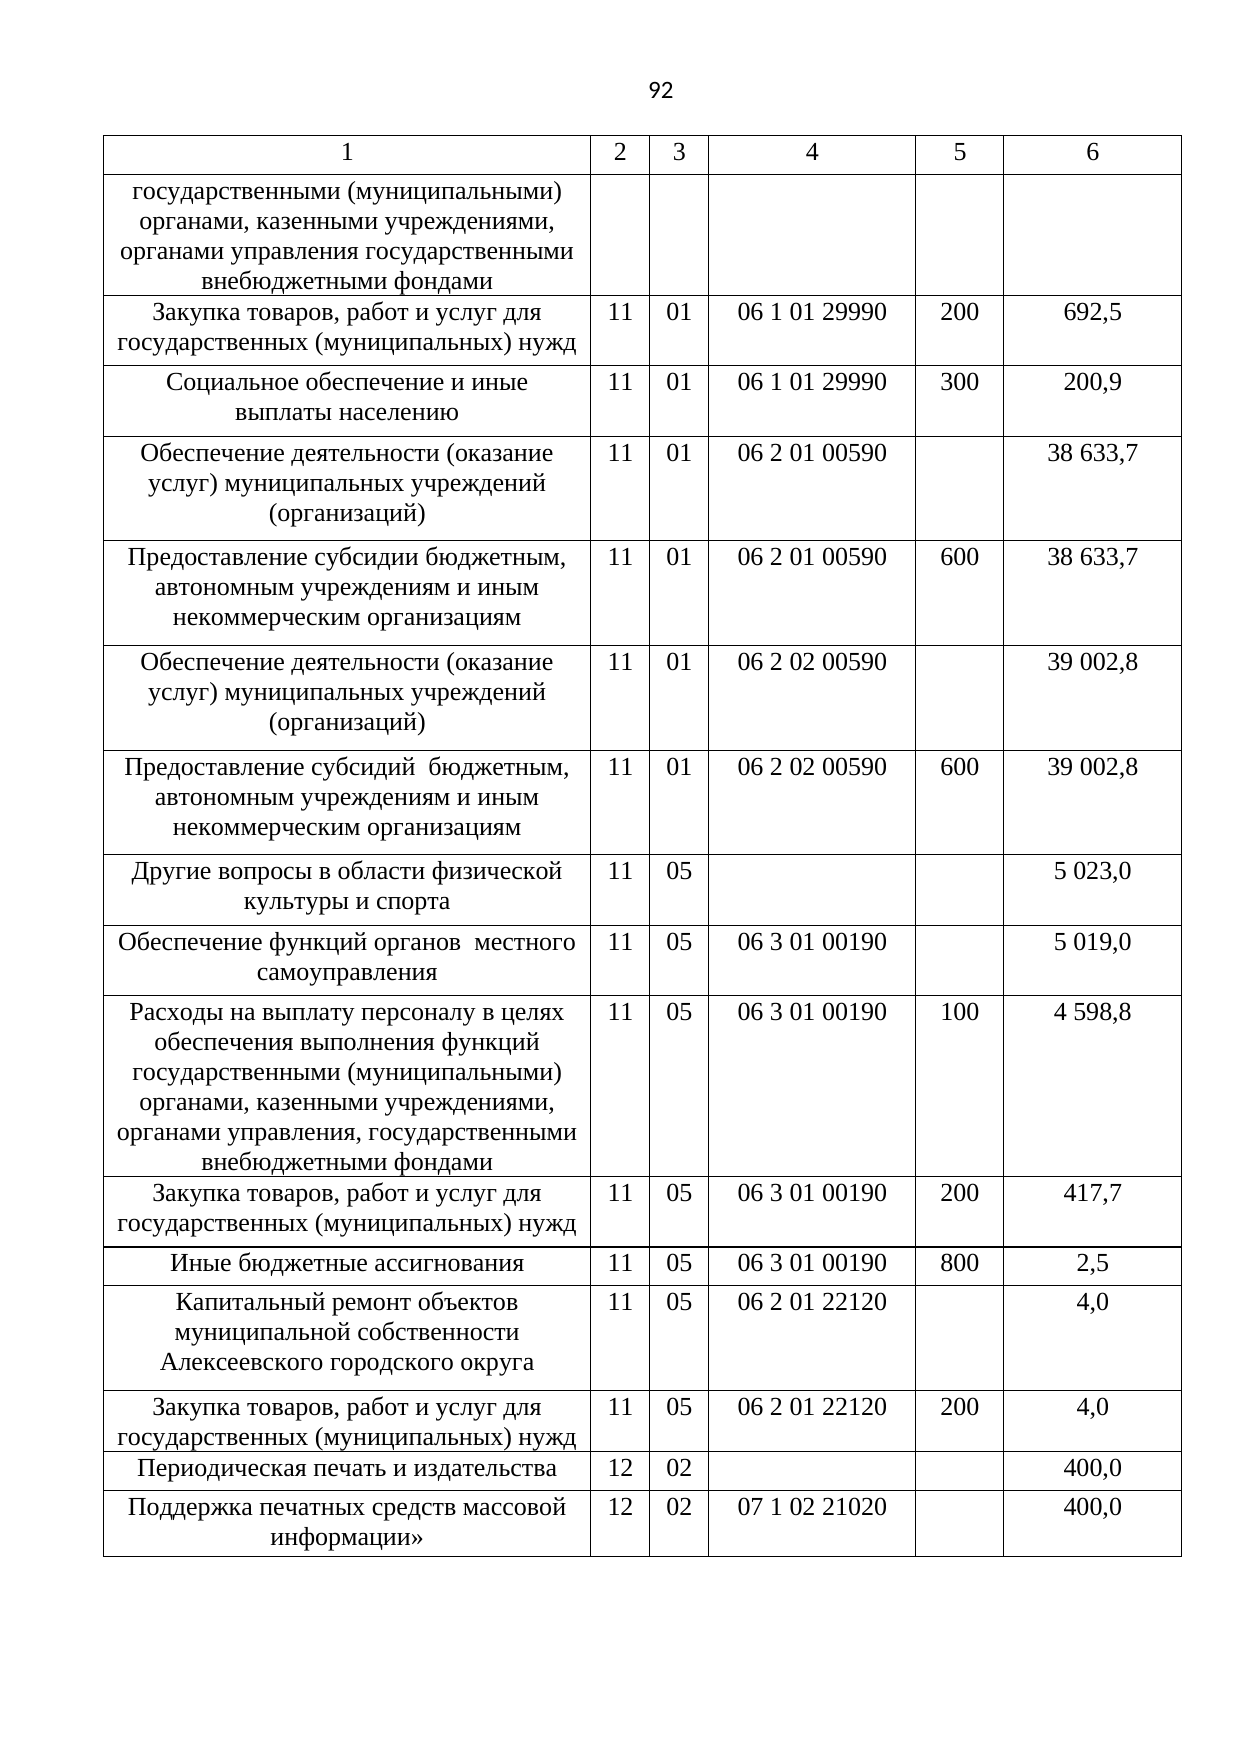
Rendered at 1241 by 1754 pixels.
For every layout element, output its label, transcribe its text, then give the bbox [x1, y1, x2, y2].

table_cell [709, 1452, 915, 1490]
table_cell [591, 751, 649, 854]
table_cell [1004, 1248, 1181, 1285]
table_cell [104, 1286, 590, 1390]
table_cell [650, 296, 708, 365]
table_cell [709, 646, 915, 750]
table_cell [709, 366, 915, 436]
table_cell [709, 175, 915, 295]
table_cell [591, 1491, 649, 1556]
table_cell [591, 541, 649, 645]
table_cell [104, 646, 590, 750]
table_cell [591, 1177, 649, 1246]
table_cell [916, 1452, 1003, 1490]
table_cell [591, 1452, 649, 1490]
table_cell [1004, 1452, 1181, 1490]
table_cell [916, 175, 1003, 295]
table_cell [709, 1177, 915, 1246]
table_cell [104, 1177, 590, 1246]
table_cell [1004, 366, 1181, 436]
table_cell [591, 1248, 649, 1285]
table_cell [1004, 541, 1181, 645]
table_header 1 [104, 136, 590, 174]
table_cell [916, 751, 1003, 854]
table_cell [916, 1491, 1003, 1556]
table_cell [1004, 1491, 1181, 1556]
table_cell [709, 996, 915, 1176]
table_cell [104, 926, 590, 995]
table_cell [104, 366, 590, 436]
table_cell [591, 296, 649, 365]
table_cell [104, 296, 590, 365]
table_header 5 [916, 136, 1003, 174]
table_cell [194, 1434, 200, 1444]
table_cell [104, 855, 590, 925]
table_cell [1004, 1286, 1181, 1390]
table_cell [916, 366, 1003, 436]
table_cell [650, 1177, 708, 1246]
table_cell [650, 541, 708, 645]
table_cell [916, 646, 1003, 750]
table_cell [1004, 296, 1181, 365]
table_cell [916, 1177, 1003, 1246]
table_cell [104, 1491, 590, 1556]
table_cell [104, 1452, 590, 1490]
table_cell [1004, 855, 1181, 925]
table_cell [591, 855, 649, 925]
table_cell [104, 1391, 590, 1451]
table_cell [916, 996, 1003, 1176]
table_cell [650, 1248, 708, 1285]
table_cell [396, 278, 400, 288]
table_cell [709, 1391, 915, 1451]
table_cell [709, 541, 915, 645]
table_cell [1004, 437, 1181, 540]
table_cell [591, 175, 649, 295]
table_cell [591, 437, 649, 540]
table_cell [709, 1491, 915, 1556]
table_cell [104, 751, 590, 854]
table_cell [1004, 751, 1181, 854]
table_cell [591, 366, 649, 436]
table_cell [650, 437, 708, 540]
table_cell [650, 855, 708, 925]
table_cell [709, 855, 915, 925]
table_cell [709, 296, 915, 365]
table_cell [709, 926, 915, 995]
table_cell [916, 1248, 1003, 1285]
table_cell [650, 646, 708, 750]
table_header 3 [650, 136, 708, 174]
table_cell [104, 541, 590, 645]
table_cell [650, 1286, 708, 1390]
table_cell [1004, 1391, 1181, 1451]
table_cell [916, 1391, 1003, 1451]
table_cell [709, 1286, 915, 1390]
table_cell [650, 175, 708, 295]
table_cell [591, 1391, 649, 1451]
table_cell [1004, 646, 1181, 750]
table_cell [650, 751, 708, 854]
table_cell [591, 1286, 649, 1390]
table_header 2 [591, 136, 649, 174]
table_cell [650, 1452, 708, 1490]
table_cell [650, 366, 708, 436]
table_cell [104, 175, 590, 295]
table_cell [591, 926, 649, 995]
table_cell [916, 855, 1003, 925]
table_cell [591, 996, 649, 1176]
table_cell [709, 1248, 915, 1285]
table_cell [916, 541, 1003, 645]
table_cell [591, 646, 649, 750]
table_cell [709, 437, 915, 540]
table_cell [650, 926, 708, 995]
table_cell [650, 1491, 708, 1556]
table_header 4 [709, 136, 915, 174]
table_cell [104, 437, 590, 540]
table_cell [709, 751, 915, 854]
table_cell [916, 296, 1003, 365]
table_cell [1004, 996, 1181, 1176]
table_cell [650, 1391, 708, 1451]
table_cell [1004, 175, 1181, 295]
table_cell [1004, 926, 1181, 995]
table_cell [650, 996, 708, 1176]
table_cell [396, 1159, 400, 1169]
table_header 6 [1004, 136, 1181, 174]
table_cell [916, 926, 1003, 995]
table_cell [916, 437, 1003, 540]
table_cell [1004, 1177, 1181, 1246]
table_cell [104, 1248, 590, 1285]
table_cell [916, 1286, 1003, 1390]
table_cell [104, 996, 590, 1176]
